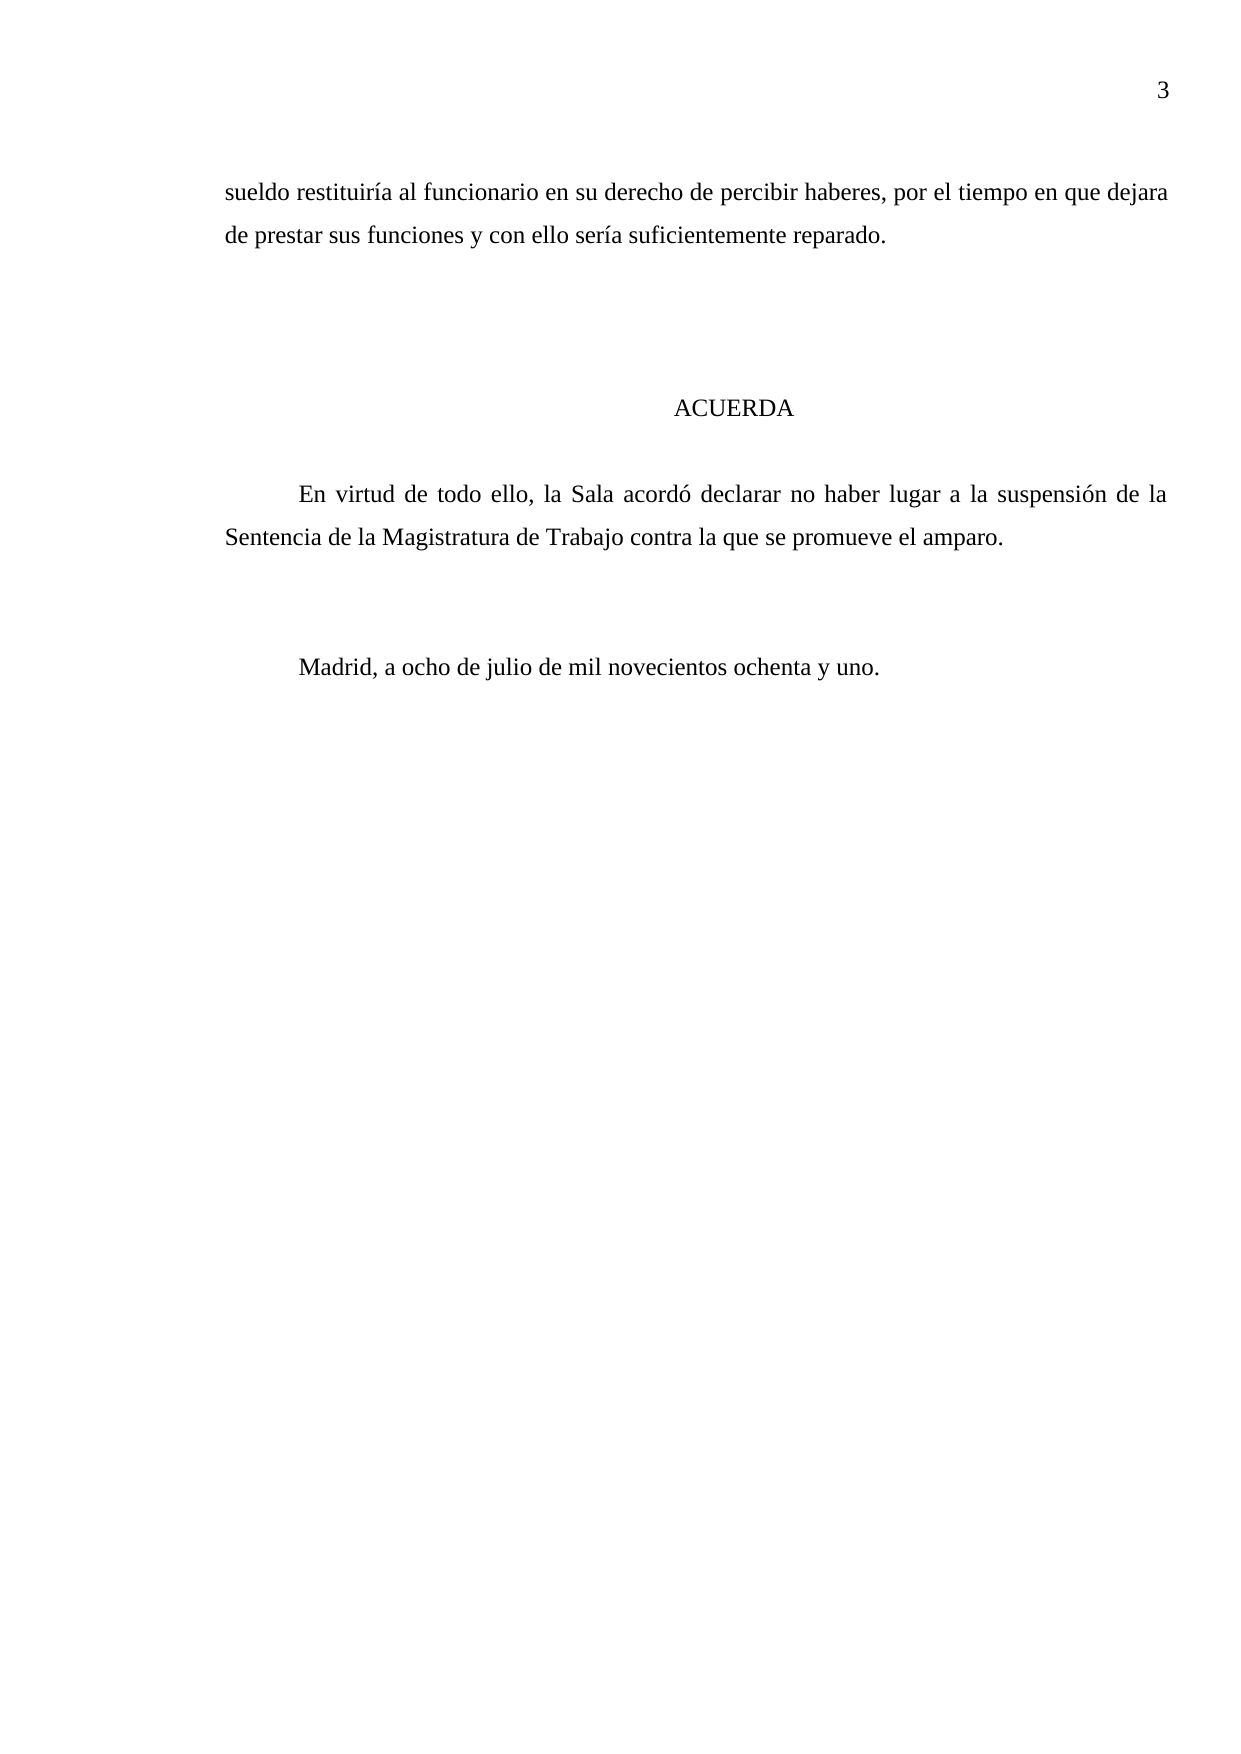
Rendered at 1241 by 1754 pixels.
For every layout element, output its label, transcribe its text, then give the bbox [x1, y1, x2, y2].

text Madrid, a ocho de julio de mil novecientos ochenta y uno. [224, 652, 1169, 680]
text En virtud de todo ello, la Sala acordó declarar no haber lugar a la suspensión de la Sentencia de la Magistratura de Trabajo contra la que se promueve el amparo. [224, 479, 1169, 551]
text ACUERDA [224, 393, 1169, 422]
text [224, 177, 1169, 249]
